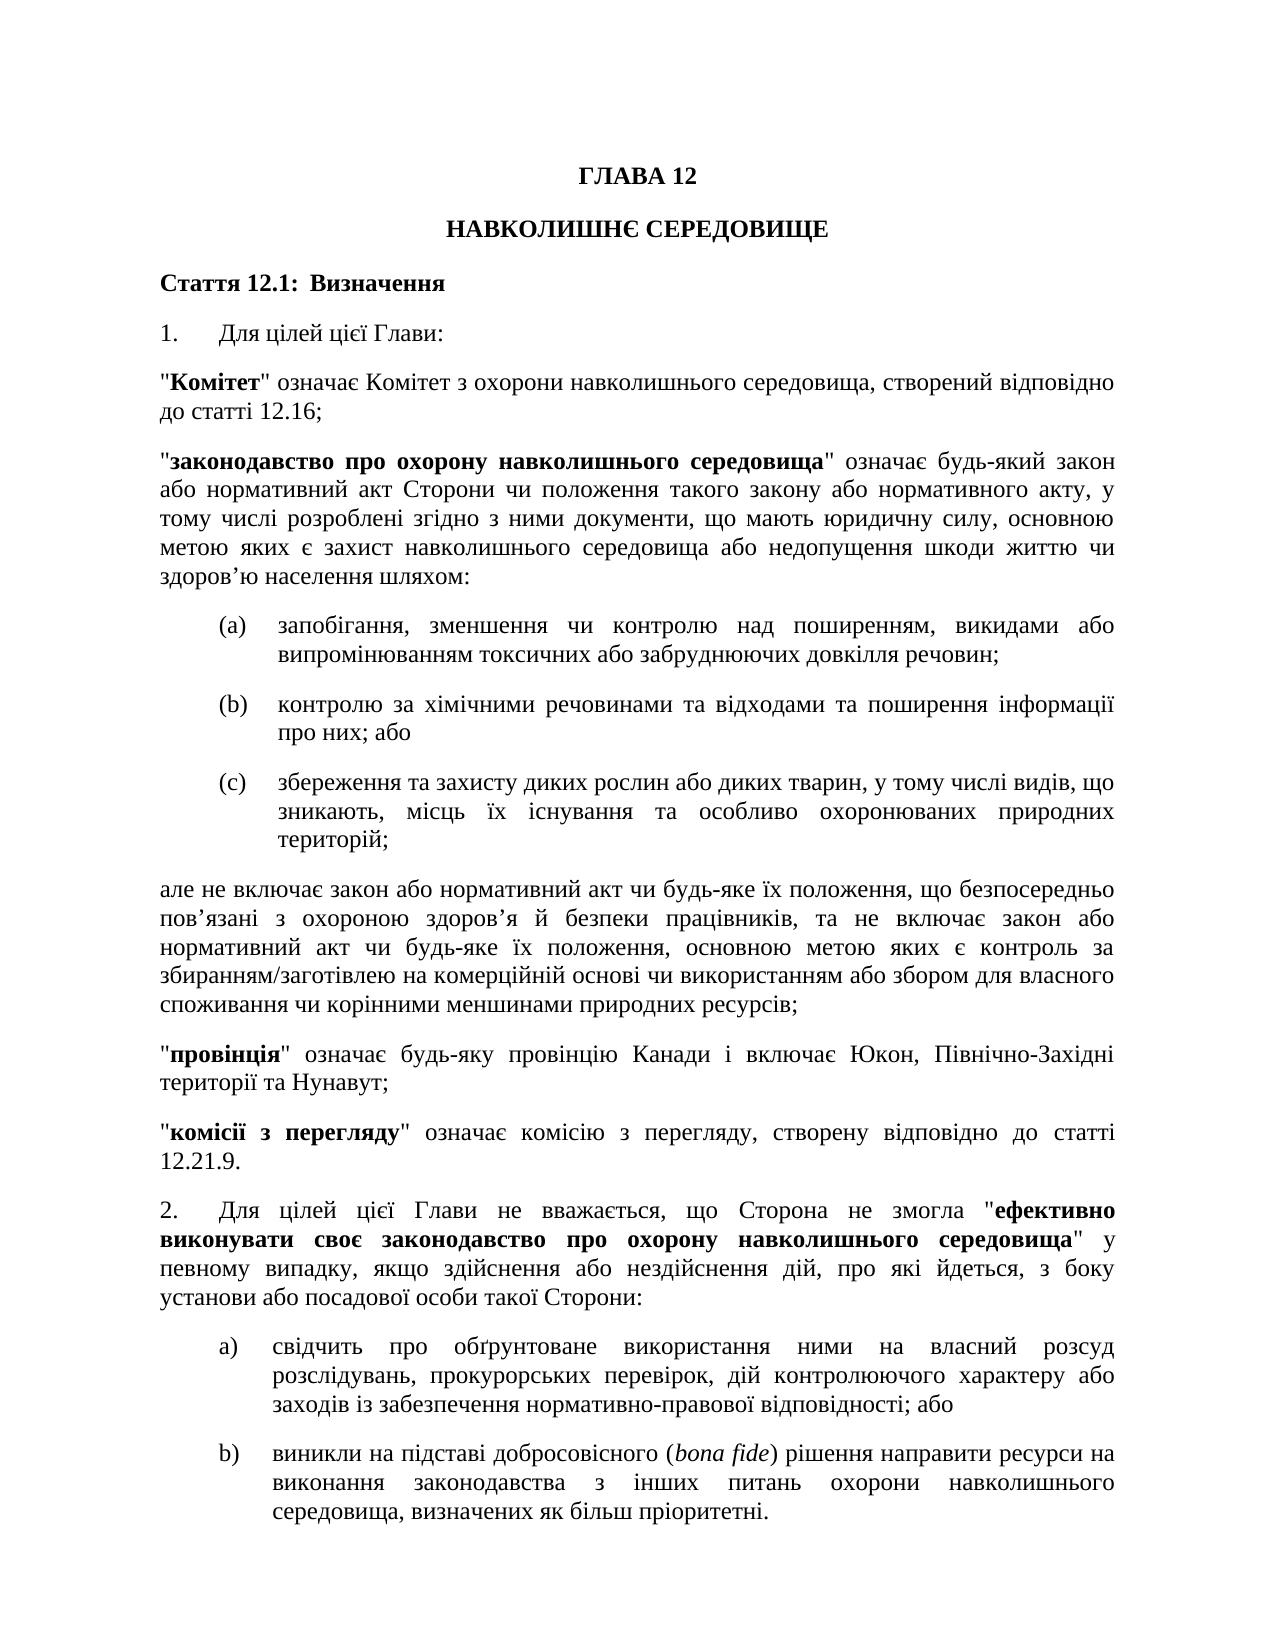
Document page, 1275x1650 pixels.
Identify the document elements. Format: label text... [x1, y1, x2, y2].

text "законодавство про охорону навколишнього середовища" означає будь-який закон або нормативний акт Сторони чи положення такого закону або нормативного акту, у тому числі розроблені згідно з ними документи, що мають юридичну силу, основною метою яких є захист навколишнього середовища або недопущення шкоди життю чи здоров’ю населення шляхом: [159, 446, 1116, 589]
text але не включає закон або нормативний акт чи будь-яке їх положення, що безпосередньо пов’язані з охороною здоров’я й безпеки працівників, та не включає закон або нормативний акт чи будь-яке їх положення, основною метою яких є контроль за збиранням/заготівлею на комерційній основі чи використанням або збором для власного споживання чи корінними меншинами природних ресурсів; [159, 874, 1116, 1018]
text 2. Для цілей цієї Глави не вважається, що Сторона не змогла "ефективно виконувати своє законодавство про охорону навколишнього середовища" у певному випадку, якщо здійснення або нездійснення дій, про які йдеться, з боку установи або посадової особи такої Сторони: [159, 1195, 1116, 1310]
text НАВКОЛИШНЄ СЕРЕДОВИЩЕ [159, 214, 1116, 243]
list запобігання, зменшення чи контролю над поширенням, викидами або випромінюванням токсичних або забруднюючих довкілля речовин; [218, 610, 1116, 668]
list свідчить про обґрунтоване використання ними на власний розсуд розслідувань, прокурорських перевірок, дій контролюючого характеру або заходів із забезпечення нормативно-правової відповідності; або [218, 1331, 1116, 1417]
list виникли на підставі добросовісного (bona fide) рішення направити ресурси на виконання законодавства з інших питань охорони навколишнього середовища, визначених як більш пріоритетні. [218, 1438, 1116, 1524]
text "провінція" означає будь-яку провінцію Канади і включає Юкон, Північно-Західні території та Нунавут; [159, 1039, 1116, 1096]
list контролю за хімічними речовинами та відходами та поширення інформації про них; або [218, 689, 1116, 746]
list збереження та захисту диких рослин або диких тварин, у тому числі видів, що зникають, місць їх існування та особливо охоронюваних природних територій; [218, 767, 1116, 853]
text "комісії з перегляду" означає комісію з перегляду, створену відповідно до cтатті 12.21.9. [159, 1117, 1116, 1174]
text "Комітет" означає Комітет з охорони навколишнього середовища, створений відповідно до cтатті 12.16; [159, 367, 1116, 425]
text ГЛАВА 12 [159, 161, 1116, 189]
text Стаття 12.1: Визначення [159, 268, 1116, 297]
text 1. Для цілей цієї Глави: [159, 318, 1116, 347]
